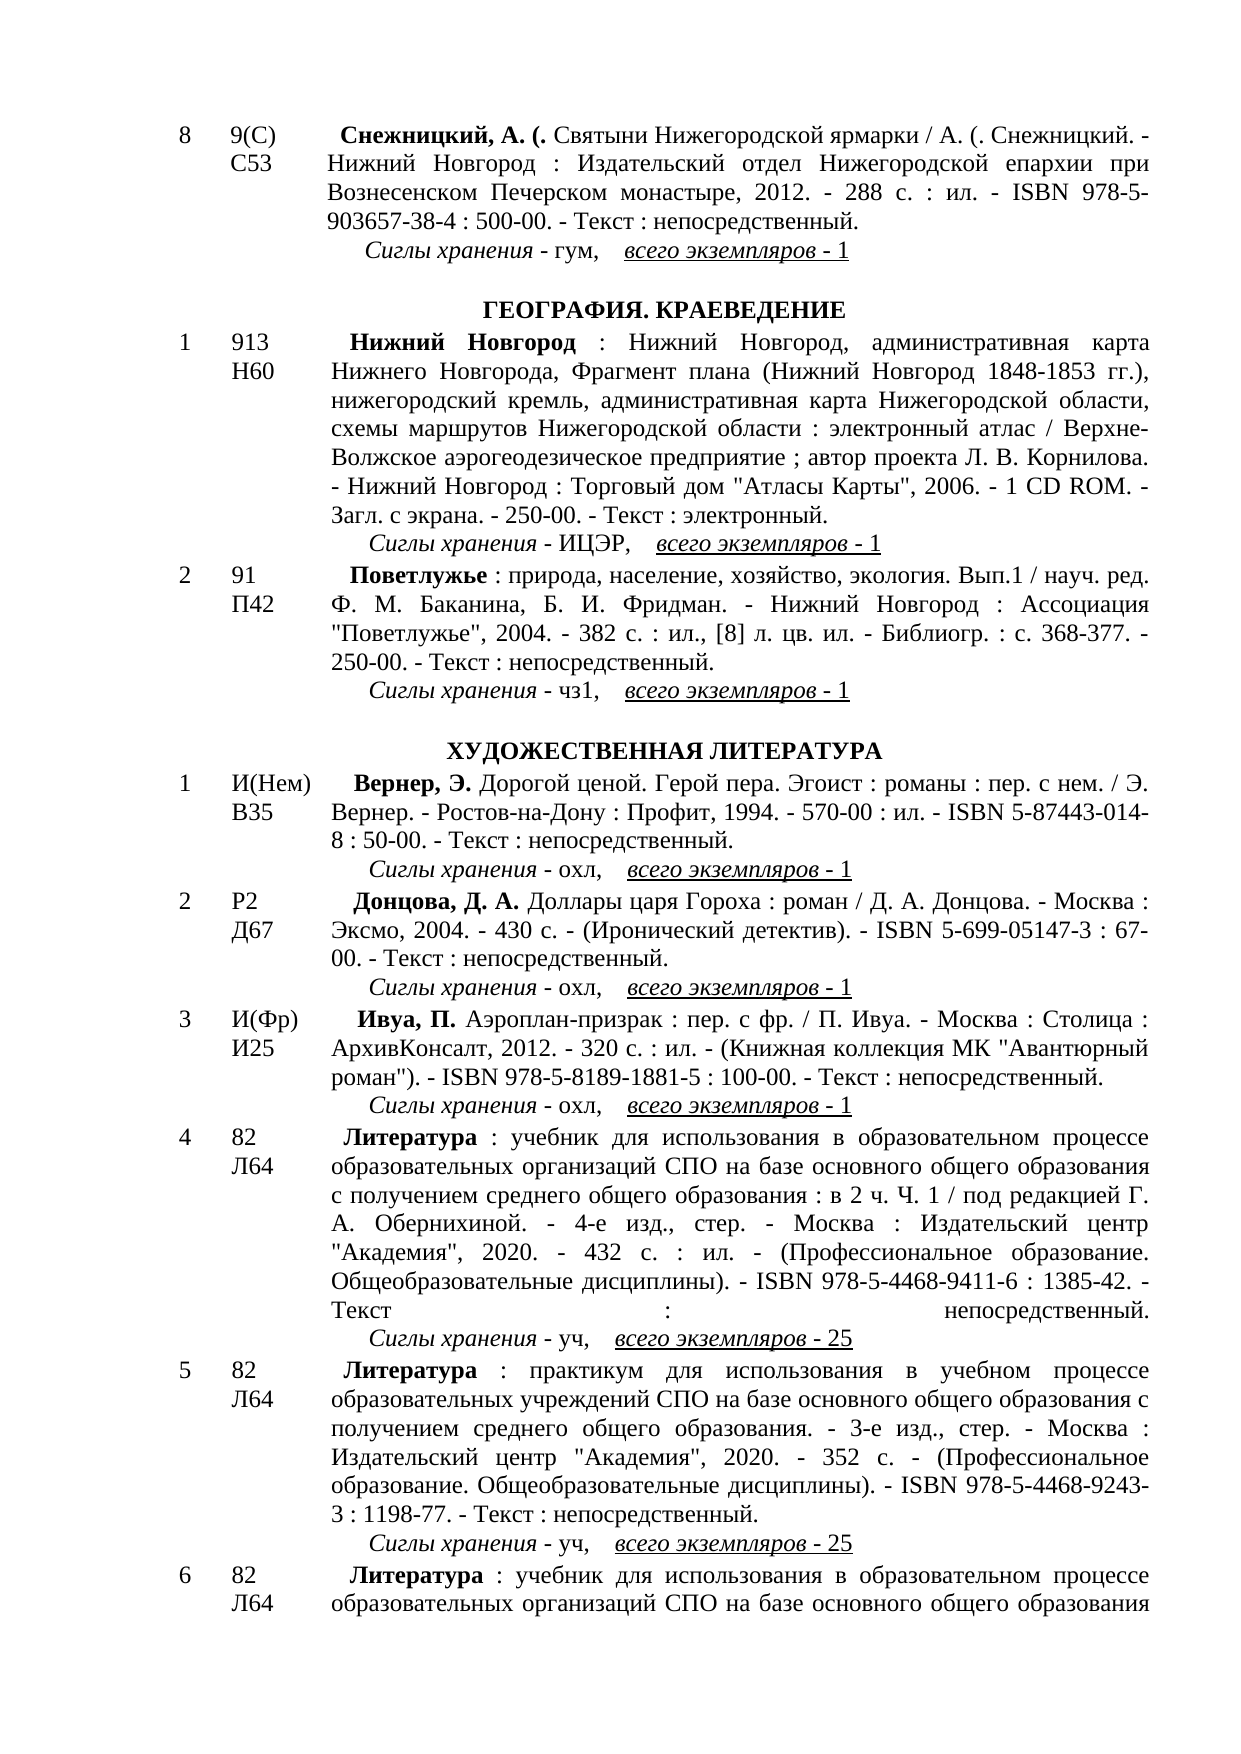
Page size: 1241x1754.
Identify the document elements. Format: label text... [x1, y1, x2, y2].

table_cell 82 Л64 [230, 1121, 329, 1354]
table_cell И(Фр) И25 [230, 1003, 329, 1121]
table_cell Нижний Новгород : Нижний Новгород, административная карта Нижнего Новгорода, Фрагмент плана (Нижний Новгород 1848-1853 гг.), нижегородский кремль, административная карта Нижегородской области, схемы маршрутов Нижегородской области : электронный атлас / Верхне-Волжское аэрогеодезическое предприятие ; автор проекта Л. В. Корнилова. - Нижний Новгород : Торговый дом "Атласы Карты", 2006. - 1 CD ROM. - Загл. с экрана. - 250-00. - Текст : электронный. Сиглы хранения - ИЦЭР, всего экземпляров - 1 [329, 326, 1152, 559]
table_cell Поветлужье : природа, население, хозяйство, экология. Вып.1 / науч. ред. Ф. М. Баканина, Б. И. Фридман. - Нижний Новгород : Ассоциация "Поветлужье", 2004. - 382 с. : ил., [8] л. цв. ил. - Библиогр. : с. 368-377. - 250-00. - Текст : непосредственный. Сиглы хранения - чз1, всего экземпляров - 1 [329, 559, 1152, 706]
table_cell 82 Л64 [230, 1558, 329, 1619]
table_cell 8 [177, 118, 228, 265]
table_cell Вернер, Э. Дорогой ценой. Герой пера. Эгоист : романы : пер. с нем. / Э. Вернер. - Ростов-на-Дону : Профит, 1994. - 570-00 : ил. - ISBN 5-87443-014-8 : 50-00. - Текст : непосредственный. Сиглы хранения - охл, всего экземпляров - 1 [329, 766, 1152, 884]
table_cell 9(С) С53 [229, 118, 325, 265]
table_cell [329, 1558, 1152, 1619]
table_cell И(Нем) В35 [230, 766, 329, 884]
table_cell Р2 Д67 [230, 884, 329, 1002]
table_header ХУДОЖЕСТВЕННАЯ ЛИТЕРАТУРА [177, 706, 1152, 766]
table_header ГЕОГРАФИЯ. КРАЕВЕДЕНИЕ [177, 265, 1152, 326]
table_cell 5 [177, 1354, 230, 1558]
table_cell 82 Л64 [230, 1354, 329, 1558]
table_cell 913 Н60 [230, 326, 329, 559]
table_cell 1 [177, 326, 230, 559]
table_cell 6 [177, 1558, 230, 1619]
table_cell 2 [177, 884, 230, 1002]
table_cell 2 [177, 559, 230, 706]
table_cell 3 [177, 1003, 230, 1121]
table_cell 4 [177, 1121, 230, 1354]
table_cell Литература : практикум для использования в учебном процессе образовательных учреждений СПО на базе основного общего образования с получением среднего общего образования. - 3-е изд., стер. - Москва : Издательский центр "Академия", 2020. - 352 с. - (Профессиональное образование. Общеобразовательные дисциплины). - ISBN 978-5-4468-9243-3 : 1198-77. - Текст : непосредственный. Сиглы хранения - уч, всего экземпляров - 25 [329, 1354, 1152, 1558]
table_cell Ивуа, П. Аэроплан-призрак : пер. с фр. / П. Ивуа. - Москва : Столица : АрхивКонсалт, 2012. - 320 с. : ил. - (Книжная коллекция МК "Авантюрный роман"). - ISBN 978-5-8189-1881-5 : 100-00. - Текст : непосредственный. Сиглы хранения - охл, всего экземпляров - 1 [329, 1003, 1152, 1121]
table_cell 1 [177, 766, 230, 884]
table_cell Литература : учебник для использования в образовательном процессе образовательных организаций СПО на базе основного общего образования с получением среднего общего образования : в 2 ч. Ч. 1 / под редакцией Г. А. Обернихиной. - 4-е изд., стер. - Москва : Издательский центр "Академия", 2020. - 432 с. : ил. - (Профессиональное образование. Общеобразовательные дисциплины). - ISBN 978-5-4468-9411-6 : 1385-42. - Текст : непосредственный. Сиглы хранения - уч, всего экземпляров - 25 [329, 1121, 1152, 1354]
table_cell Донцова, Д. А. Доллары царя Гороха : роман / Д. А. Донцова. - Москва : Эксмо, 2004. - 430 с. - (Иронический детектив). - ISBN 5-699-05147-3 : 67-00. - Текст : непосредственный. Сиглы хранения - охл, всего экземпляров - 1 [329, 884, 1152, 1002]
table_cell Снежницкий, А. (. Святыни Нижегородской ярмарки / А. (. Снежницкий. - Нижний Новгород : Издательский отдел Нижегородской епархии при Вознесенском Печерском монастыре, 2012. - 288 с. : ил. - ISBN 978-5-903657-38-4 : 500-00. - Текст : непосредственный. Сиглы хранения - гум, всего экземпляров - 1 [325, 118, 1152, 265]
table_cell 91 П42 [230, 559, 329, 706]
